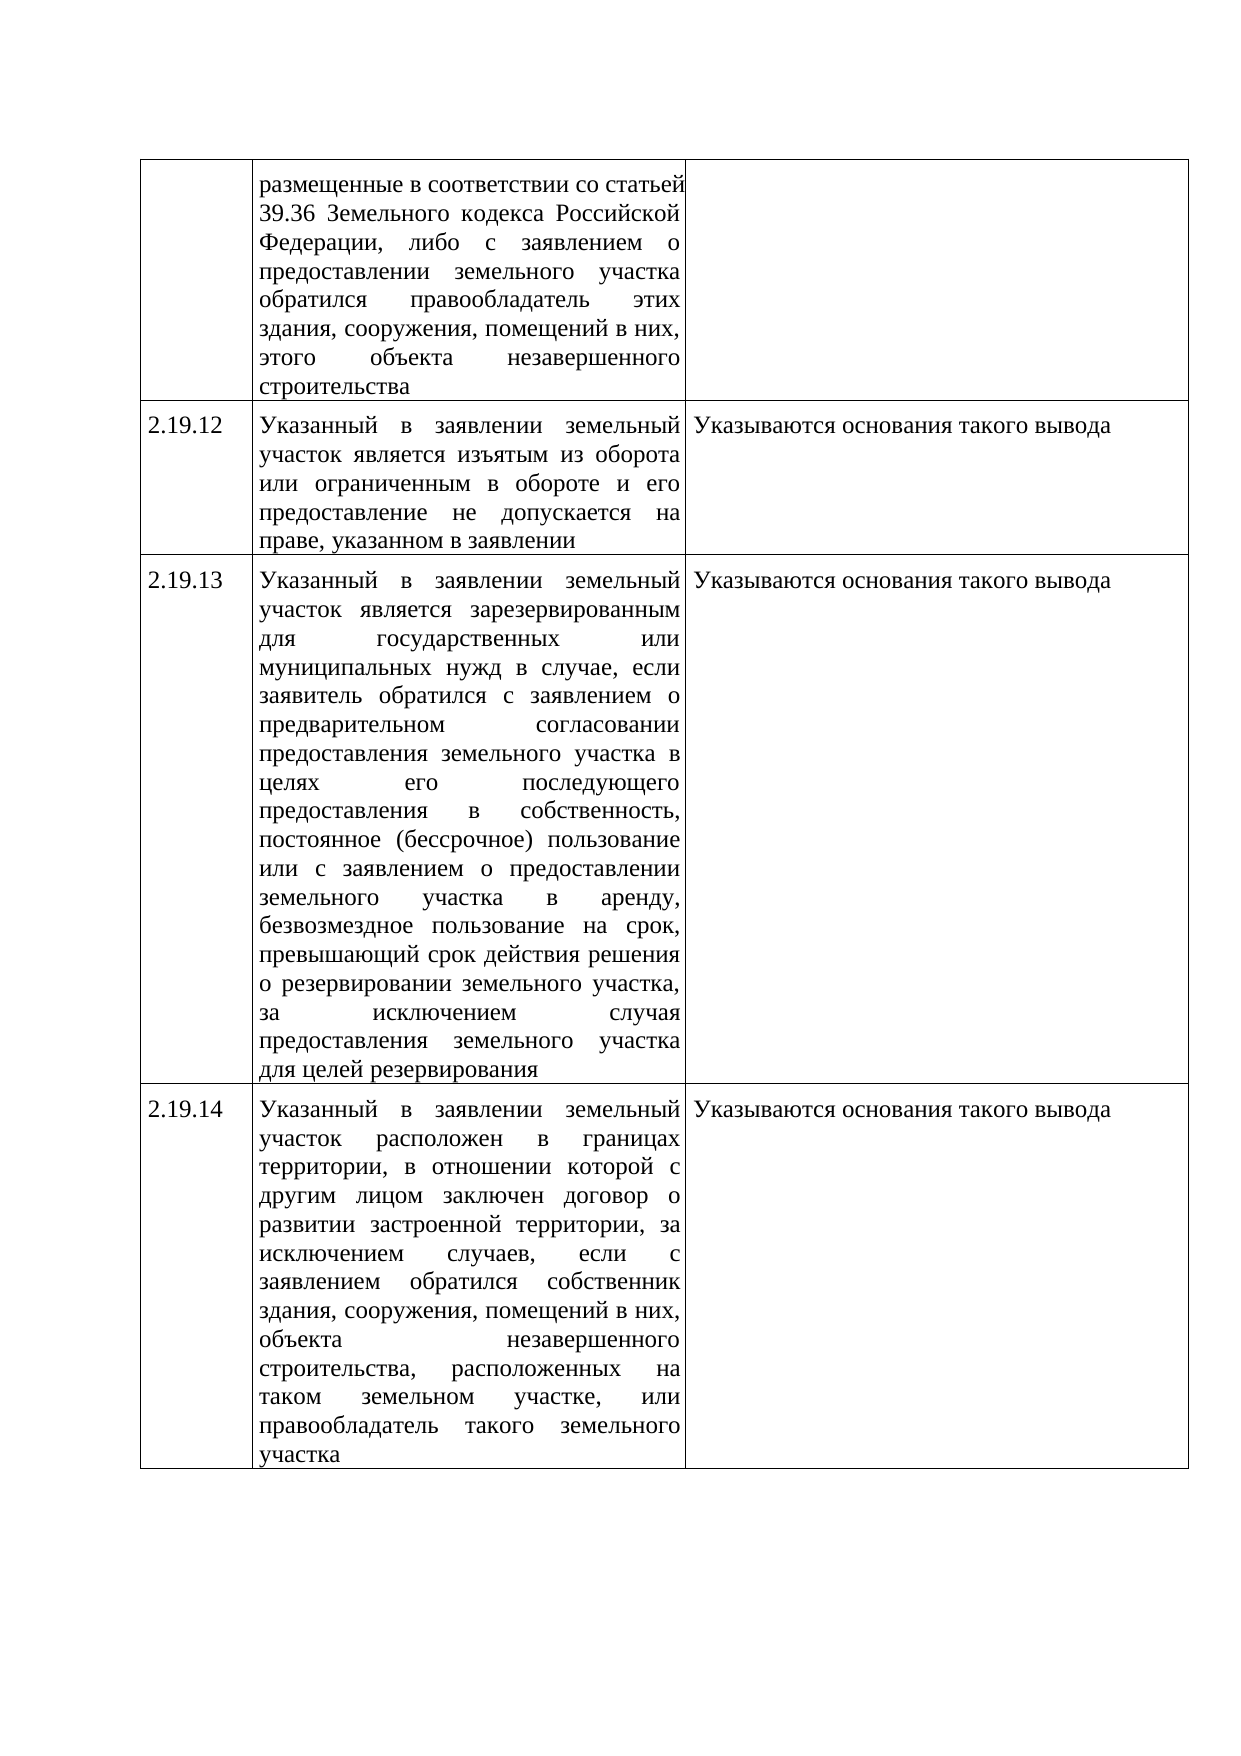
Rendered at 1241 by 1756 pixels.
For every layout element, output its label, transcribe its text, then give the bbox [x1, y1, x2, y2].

table_header размещенные в соответствии со статьей 39.36 Земельного кодекса Российской Федерации, либо с заявлением о предоставлении земельного участка обратился правообладатель этих здания, сооружения, помещений в них, этого объекта незавершенного строительства [253, 160, 685, 399]
table_header [141, 160, 252, 399]
table_cell 2.19.13 [141, 555, 252, 1083]
table_cell Указанный в заявлении земельный участок расположен в границах территории, в отношении которой с другим лицом заключен договор о развитии застроенной территории, за исключением случаев, если с заявлением обратился собственник здания, сооружения, помещений в них, объекта незавершенного строительства, расположенных на таком земельном участке, или правообладатель такого земельного участка [253, 1084, 685, 1468]
table_cell Указанный в заявлении земельный участок является зарезервированным для государственных или муниципальных нужд в случае, если заявитель обратился с заявлением о предварительном согласовании предоставления земельного участка в целях его последующего предоставления в собственность, постоянное (бессрочное) пользование или с заявлением о предоставлении земельного участка в аренду, безвозмездное пользование на срок, превышающий срок действия решения о резервировании земельного участка, за исключением случая предоставления земельного участка для целей резервирования [253, 555, 685, 1083]
table_cell Указываются основания такого вывода [686, 1084, 1188, 1468]
table_cell 2.19.12 [141, 401, 252, 554]
table_cell 2.19.14 [141, 1084, 252, 1468]
table_header [686, 160, 1188, 399]
table_cell Указываются основания такого вывода [686, 401, 1188, 554]
table_cell Указанный в заявлении земельный участок является изъятым из оборота или ограниченным в обороте и его предоставление не допускается на праве, указанном в заявлении [253, 401, 685, 554]
table_cell Указываются основания такого вывода [686, 555, 1188, 1083]
